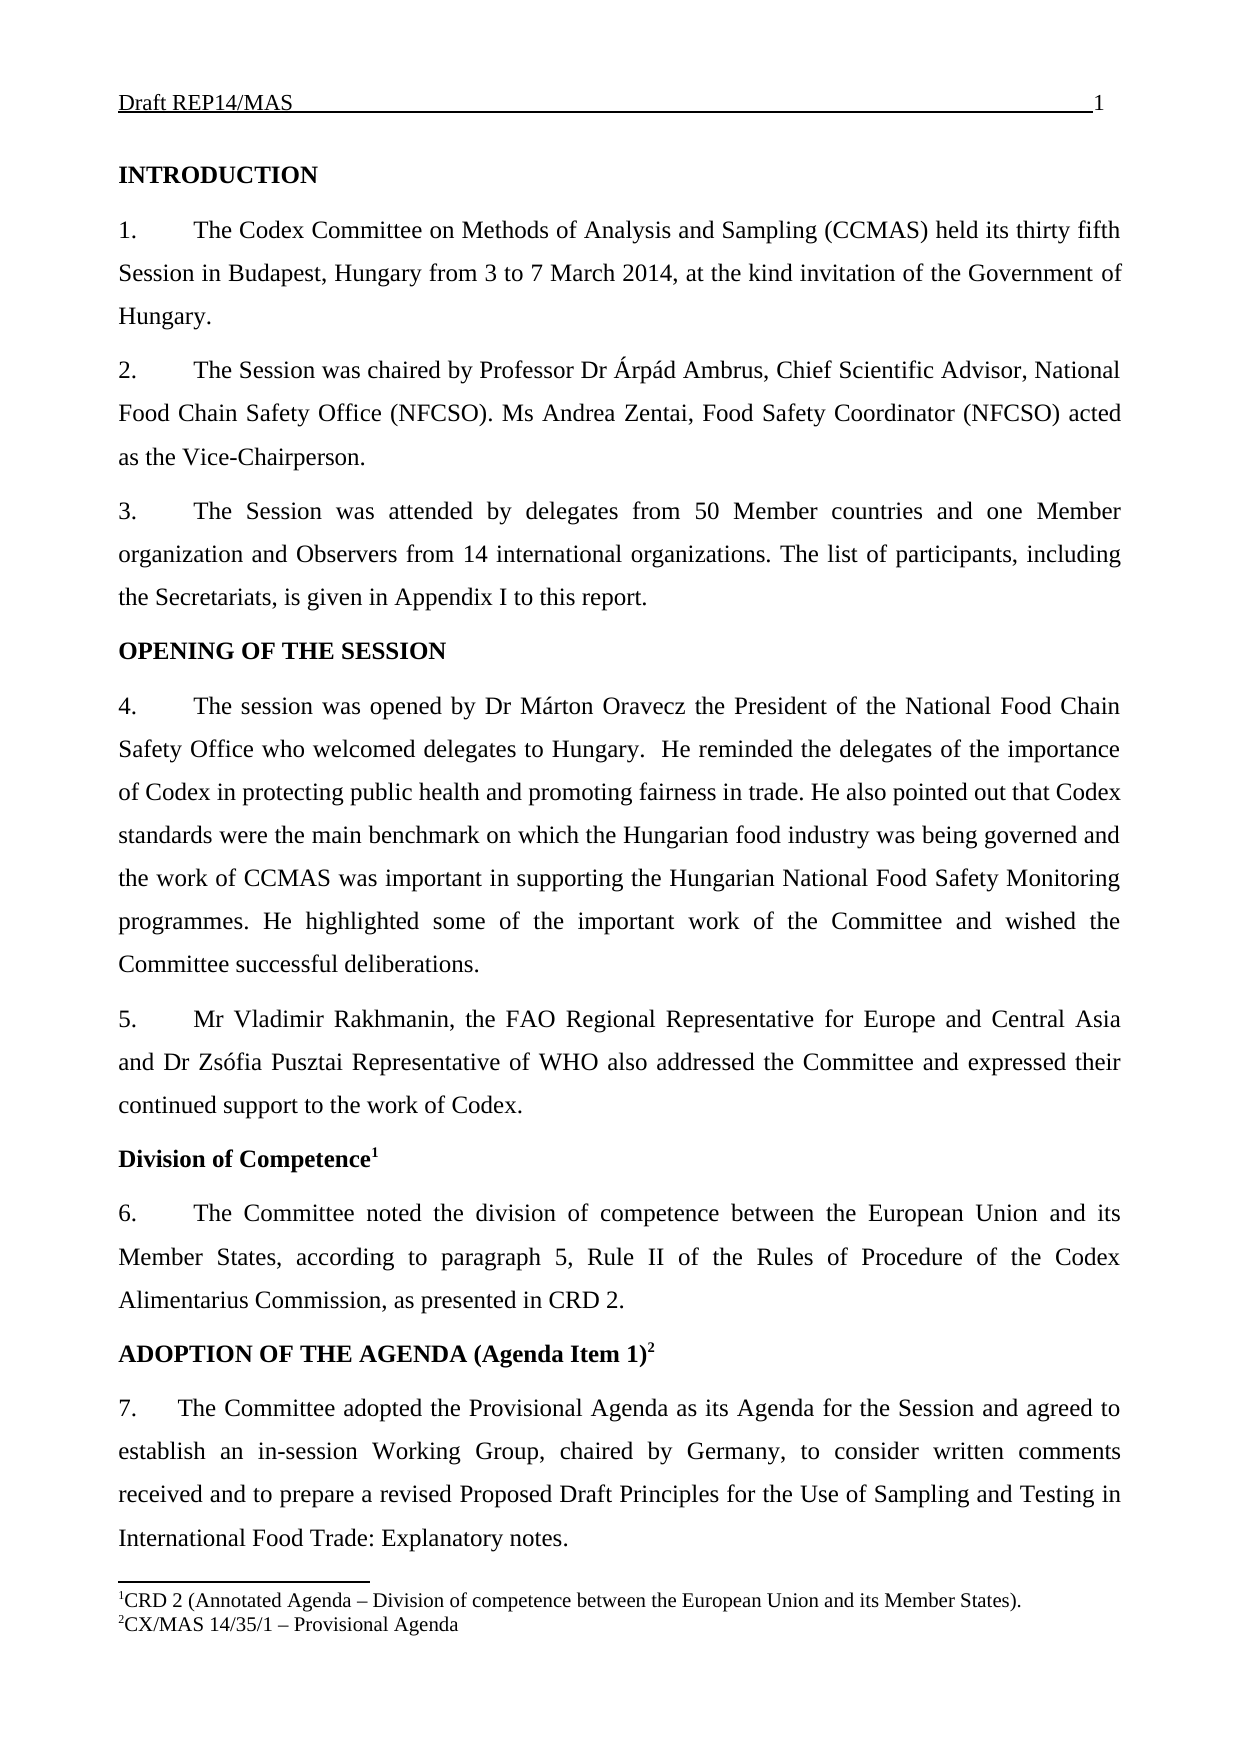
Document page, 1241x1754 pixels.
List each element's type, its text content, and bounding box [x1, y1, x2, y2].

list Mr Vladimir Rakhmanin, the FAO Regional Representative for Europe and Central Asia and Dr Zsófia Pusztai Representative of WHO also addressed the Committee and expressed their continued support to the work of Codex. [118, 999, 1122, 1123]
list The Committee adopted the Provisional Agenda as its Agenda for the Session and agreed to establish an in-session Working Group, chaired by Germany, to consider written comments received and to prepare a revised Proposed Draft Principles for the Use of Sampling and Testing in International Food Trade: Explanatory notes. [118, 1389, 1122, 1556]
list The Codex Committee on Methods of Analysis and Sampling (CCMAS) held its thirty fifth Session in Budapest, Hungary from 3 to 7 March 2014, at the kind invitation of the Government of Hungary. [118, 211, 1122, 334]
list ADOPTION OF THE AGENDA (Agenda Item 1) [118, 1335, 1122, 1372]
list Division of Competence [118, 1140, 1122, 1177]
list The Session was chaired by Professor Dr Árpád Ambrus, Chief Scientific Advisor, National Food Chain Safety Office (NFCSO). Ms Andrea Zentai, Food Safety Coordinator (NFCSO) acted as the Vice-Chairperson. [118, 351, 1122, 475]
list INTRODUCTION [118, 156, 1122, 194]
list The session was opened by Dr Márton Oravecz the President of the National Food Chain Safety Office who welcomed delegates to Hungary. He reminded the delegates of the importance of Codex in protecting public health and promoting fairness in trade. He also pointed out that Codex standards were the main benchmark on which the Hungarian food industry was being governed and the work of CCMAS was important in supporting the Hungarian National Food Safety Monitoring programmes. He highlighted some of the important work of the Committee and wished the Committee successful deliberations. [118, 686, 1122, 983]
list The Committee noted the division of competence between the European Union and its Member States, according to paragraph 5, Rule II of the Rules of Procedure of the Codex Alimentarius Commission, as presented in CRD 2. [118, 1194, 1122, 1318]
list The Session was attended by delegates from 50 Member countries and one Member organization and Observers from 14 international organizations. The list of participants, including the Secretariats, is given in Appendix I to this report. [118, 492, 1122, 615]
list OPENING OF THE SESSION [118, 632, 1122, 669]
